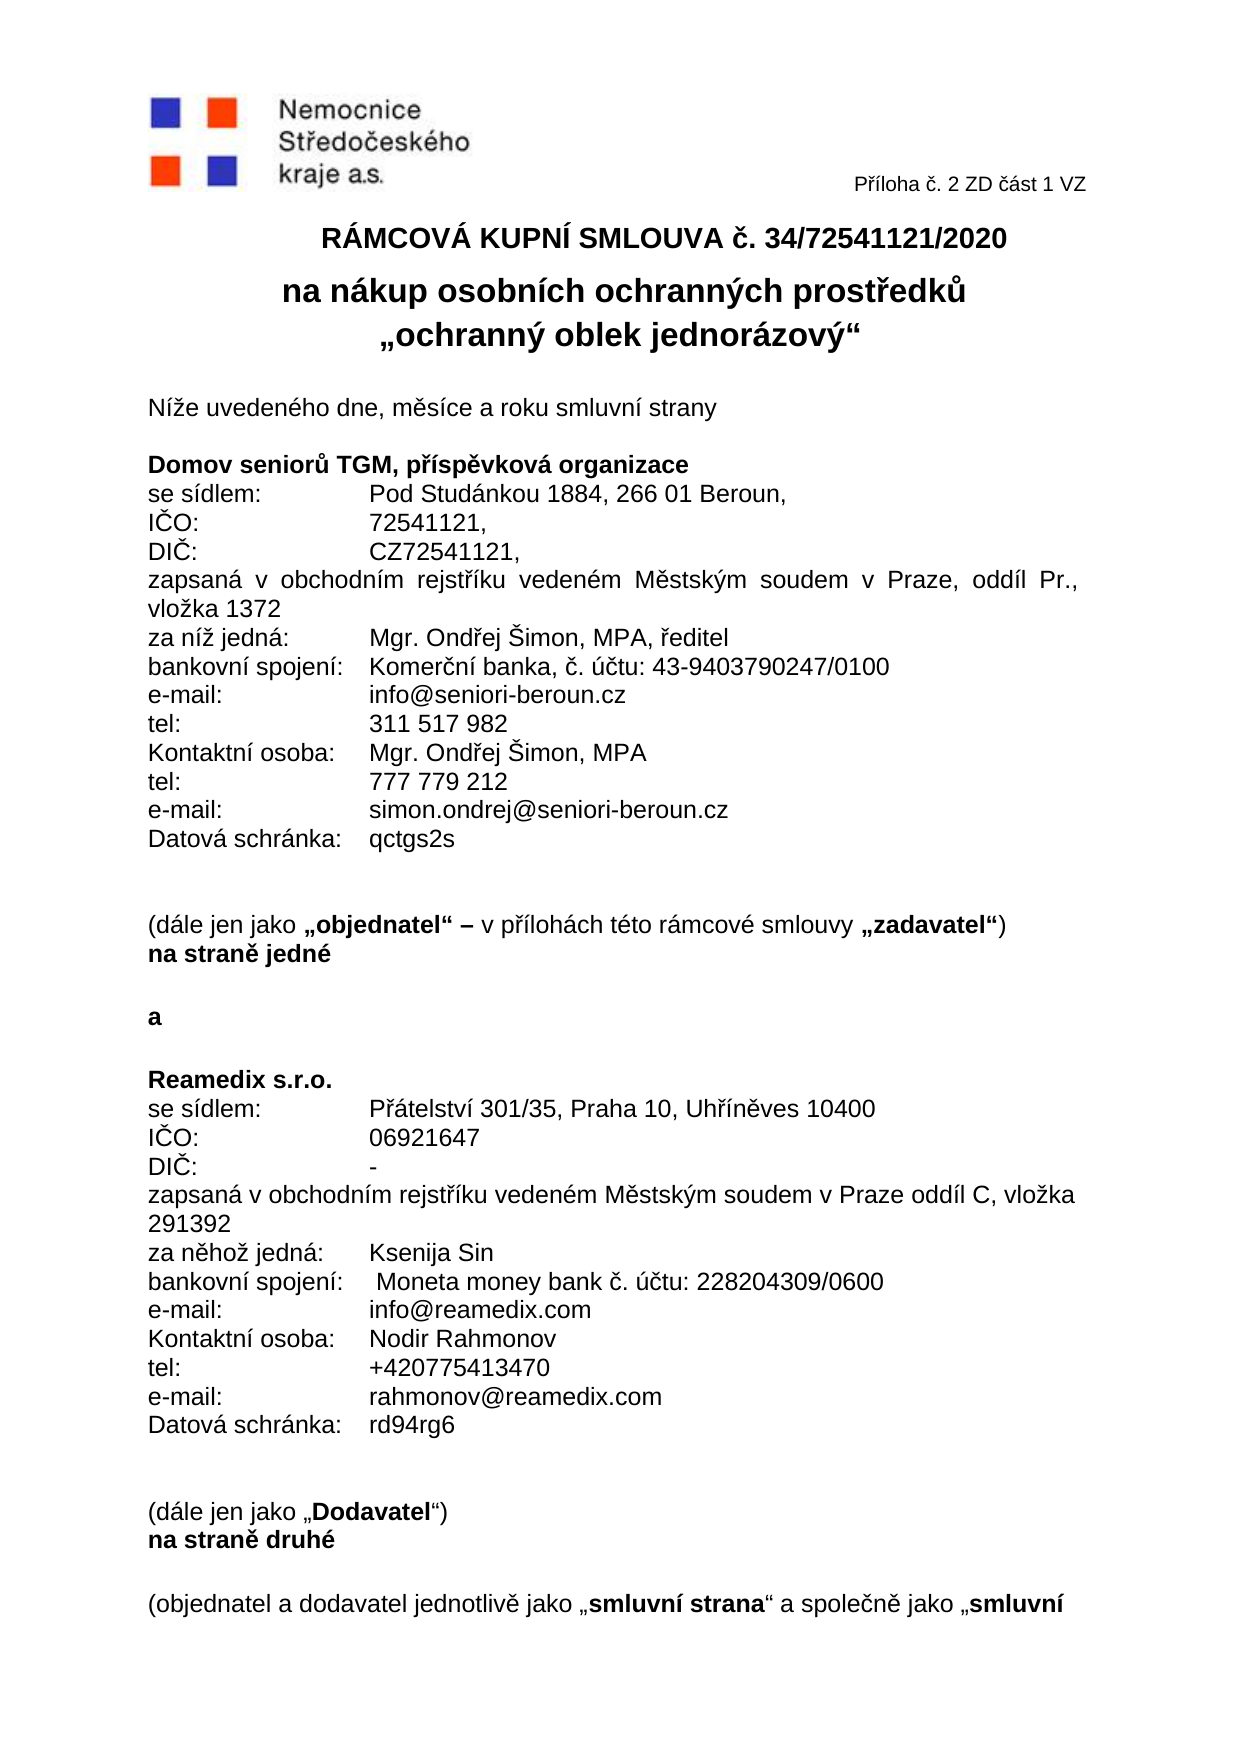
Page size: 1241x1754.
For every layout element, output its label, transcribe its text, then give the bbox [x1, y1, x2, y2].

text Datová schránka: qctgs2s [148, 824, 1093, 853]
text Níže uvedeného dne, měsíce a roku smluvní strany [148, 393, 1093, 422]
text zapsaná v obchodním rejstříku vedeném Městským soudem v Praze, oddíl Pr., vložka 1372 [148, 565, 1093, 623]
text na straně druhé [148, 1526, 1093, 1554]
text bankovní spojení: Moneta money bank č. účtu: 228204309/0600 [148, 1267, 1093, 1296]
text „ochranný oblek jednorázový“ [148, 315, 1093, 353]
text tel: +420775413470 [148, 1353, 1093, 1382]
text e-mail: simon.ondrej@seniori-beroun.cz [148, 795, 1093, 824]
text se sídlem: Pod Studánkou 1884, 266 01 Beroun, [148, 479, 1093, 508]
text tel: 777 779 212 [148, 767, 1093, 795]
text Kontaktní osoba: Nodir Rahmonov [148, 1324, 1093, 1353]
text (dále jen jako „Dodavatel“) [148, 1497, 1093, 1526]
text DIČ: CZ72541121, [148, 537, 1093, 565]
text zapsaná v obchodním rejstříku vedeném Městským soudem v Praze oddíl C, vložka 291392 [148, 1181, 1093, 1238]
text Reamedix s.r.o. [148, 1066, 1093, 1094]
text za něhož jedná: Ksenija Sin [148, 1238, 1093, 1267]
text DIČ: - [148, 1152, 1093, 1181]
text (dále jen jako „objednatel“ – v přílohách této rámcové smlouvy „zadavatel“) [148, 910, 1093, 939]
text na nákup osobních ochranných prostředků [148, 271, 1093, 309]
text bankovní spojení: Komerční banka, č. účtu: 43-9403790247/0100 [148, 652, 1093, 680]
text Domov seniorů TGM, příspěvková organizace [148, 450, 1093, 479]
text se sídlem: Přátelství 301/35, Praha 10, Uhříněves 10400 [148, 1094, 1093, 1123]
subtitle RÁMCOVÁ KUPNÍ SMLOUVA č. 34/72541121/2020 [148, 221, 1093, 254]
text na straně jedné [148, 939, 1093, 968]
text e-mail: info@reamedix.com [148, 1296, 1093, 1324]
text a [148, 1002, 1093, 1031]
text IČO: 72541121, [148, 508, 1093, 537]
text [148, 1589, 1093, 1617]
text e-mail: rahmonov@reamedix.com [148, 1382, 1093, 1411]
picture [147, 93, 473, 192]
text e-mail: info@seniori-beroun.cz [148, 680, 1093, 709]
text Kontaktní osoba: Mgr. Ondřej Šimon, MPA [148, 738, 1093, 767]
text tel: 311 517 982 [148, 709, 1093, 738]
text IČO: 06921647 [148, 1123, 1093, 1152]
text Datová schránka: rd94rg6 [148, 1411, 1093, 1439]
text za níž jedná: Mgr. Ondřej Šimon, MPA, ředitel [148, 623, 1093, 652]
